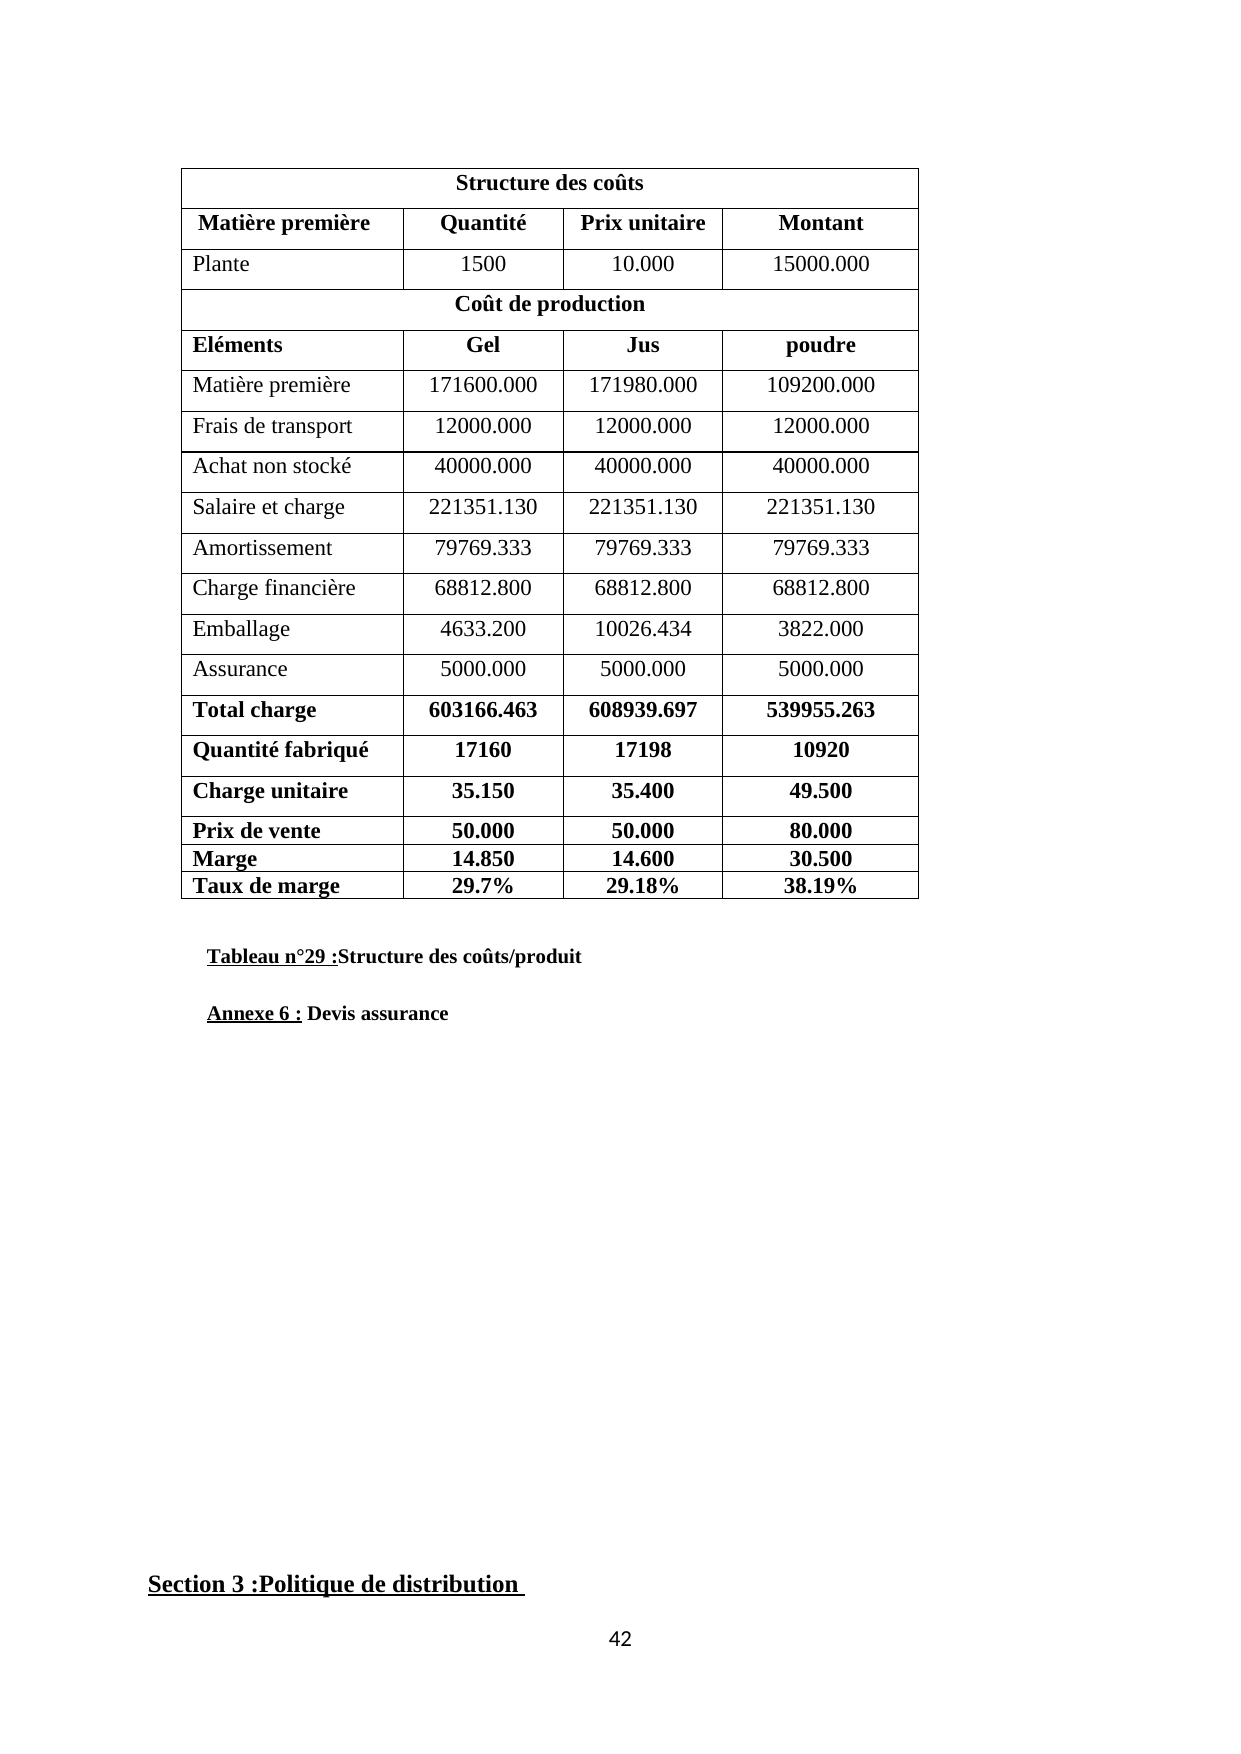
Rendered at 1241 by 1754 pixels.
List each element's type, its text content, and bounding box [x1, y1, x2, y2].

table_cell 4633.200 [404, 615, 563, 654]
table_cell 5000.000 [564, 655, 722, 694]
table_header Structure des coûts [182, 169, 918, 208]
table_cell 221351.130 [564, 493, 722, 532]
table_cell 10920 [723, 736, 918, 776]
table_cell Coût de production [182, 290, 918, 330]
table_cell 68812.800 [723, 574, 918, 613]
table_cell 35.150 [404, 777, 563, 816]
table_cell Eléments [182, 331, 403, 370]
table_cell 30.500 [723, 845, 918, 871]
table_cell 5000.000 [723, 655, 918, 694]
table_cell 68812.800 [564, 574, 722, 613]
table_cell Quantité [404, 209, 563, 249]
table_cell 35.400 [564, 777, 722, 816]
table_cell Prix de vente [182, 817, 403, 843]
table_cell 10026.434 [564, 615, 722, 654]
table_cell Salaire et charge [182, 493, 403, 532]
table_cell 40000.000 [564, 453, 722, 492]
table_cell Frais de transport [182, 412, 403, 451]
table_cell Jus [564, 331, 722, 370]
table_cell 3822.000 [723, 615, 918, 654]
table_cell 608939.697 [564, 696, 722, 735]
table_cell 221351.130 [723, 493, 918, 532]
table_cell 40000.000 [723, 453, 918, 492]
table_cell 68812.800 [404, 574, 563, 613]
table_cell 29.18% [564, 872, 722, 898]
table_cell 38.19% [723, 872, 918, 898]
table_cell Charge unitaire [182, 777, 403, 816]
table_cell Quantité fabriqué [182, 736, 403, 776]
table_cell Prix unitaire [564, 209, 722, 249]
table_cell 79769.333 [404, 534, 563, 573]
table_cell poudre [723, 331, 918, 370]
table_cell Amortissement [182, 534, 403, 573]
table_cell Plante [182, 250, 403, 289]
table_cell Emballage [182, 615, 403, 654]
table_cell 50.000 [564, 817, 722, 843]
table_cell 5000.000 [404, 655, 563, 694]
table_cell Matière première [182, 371, 403, 411]
table_cell 1500 [404, 250, 563, 289]
table_cell 109200.000 [723, 371, 918, 411]
table_cell 221351.130 [404, 493, 563, 532]
table_cell 12000.000 [564, 412, 722, 451]
table_cell 17160 [404, 736, 563, 776]
table_cell 40000.000 [404, 453, 563, 492]
table_cell 79769.333 [723, 534, 918, 573]
table_cell 12000.000 [723, 412, 918, 451]
table_cell 14.600 [564, 845, 722, 871]
table_cell 50.000 [404, 817, 563, 843]
text Section 3 :Politique de distribution [148, 1569, 1093, 1598]
table_cell 12000.000 [404, 412, 563, 451]
table_cell 603166.463 [404, 696, 563, 735]
table_cell 10.000 [564, 250, 722, 289]
table_cell 539955.263 [723, 696, 918, 735]
table_cell 29.7% [404, 872, 563, 898]
table_cell 14.850 [404, 845, 563, 871]
table_cell Montant [723, 209, 918, 249]
text Tableau n°29 :Structure des coûts/produit [207, 944, 1093, 968]
table_cell 79769.333 [564, 534, 722, 573]
table_cell 80.000 [723, 817, 918, 843]
text Annexe 6 : Devis assurance [207, 1001, 1093, 1025]
table_cell Charge financière [182, 574, 403, 613]
table_cell 17198 [564, 736, 722, 776]
table_cell Assurance [182, 655, 403, 694]
table_cell 49.500 [723, 777, 918, 816]
table_cell Marge [182, 845, 403, 871]
table_cell 171600.000 [404, 371, 563, 411]
table_cell Total charge [182, 696, 403, 735]
table_cell Gel [404, 331, 563, 370]
table_cell 15000.000 [723, 250, 918, 289]
table_cell Achat non stocké [182, 453, 403, 492]
table_cell Matière première [182, 209, 403, 249]
table_cell Taux de marge [182, 872, 403, 898]
table_cell 171980.000 [564, 371, 722, 411]
